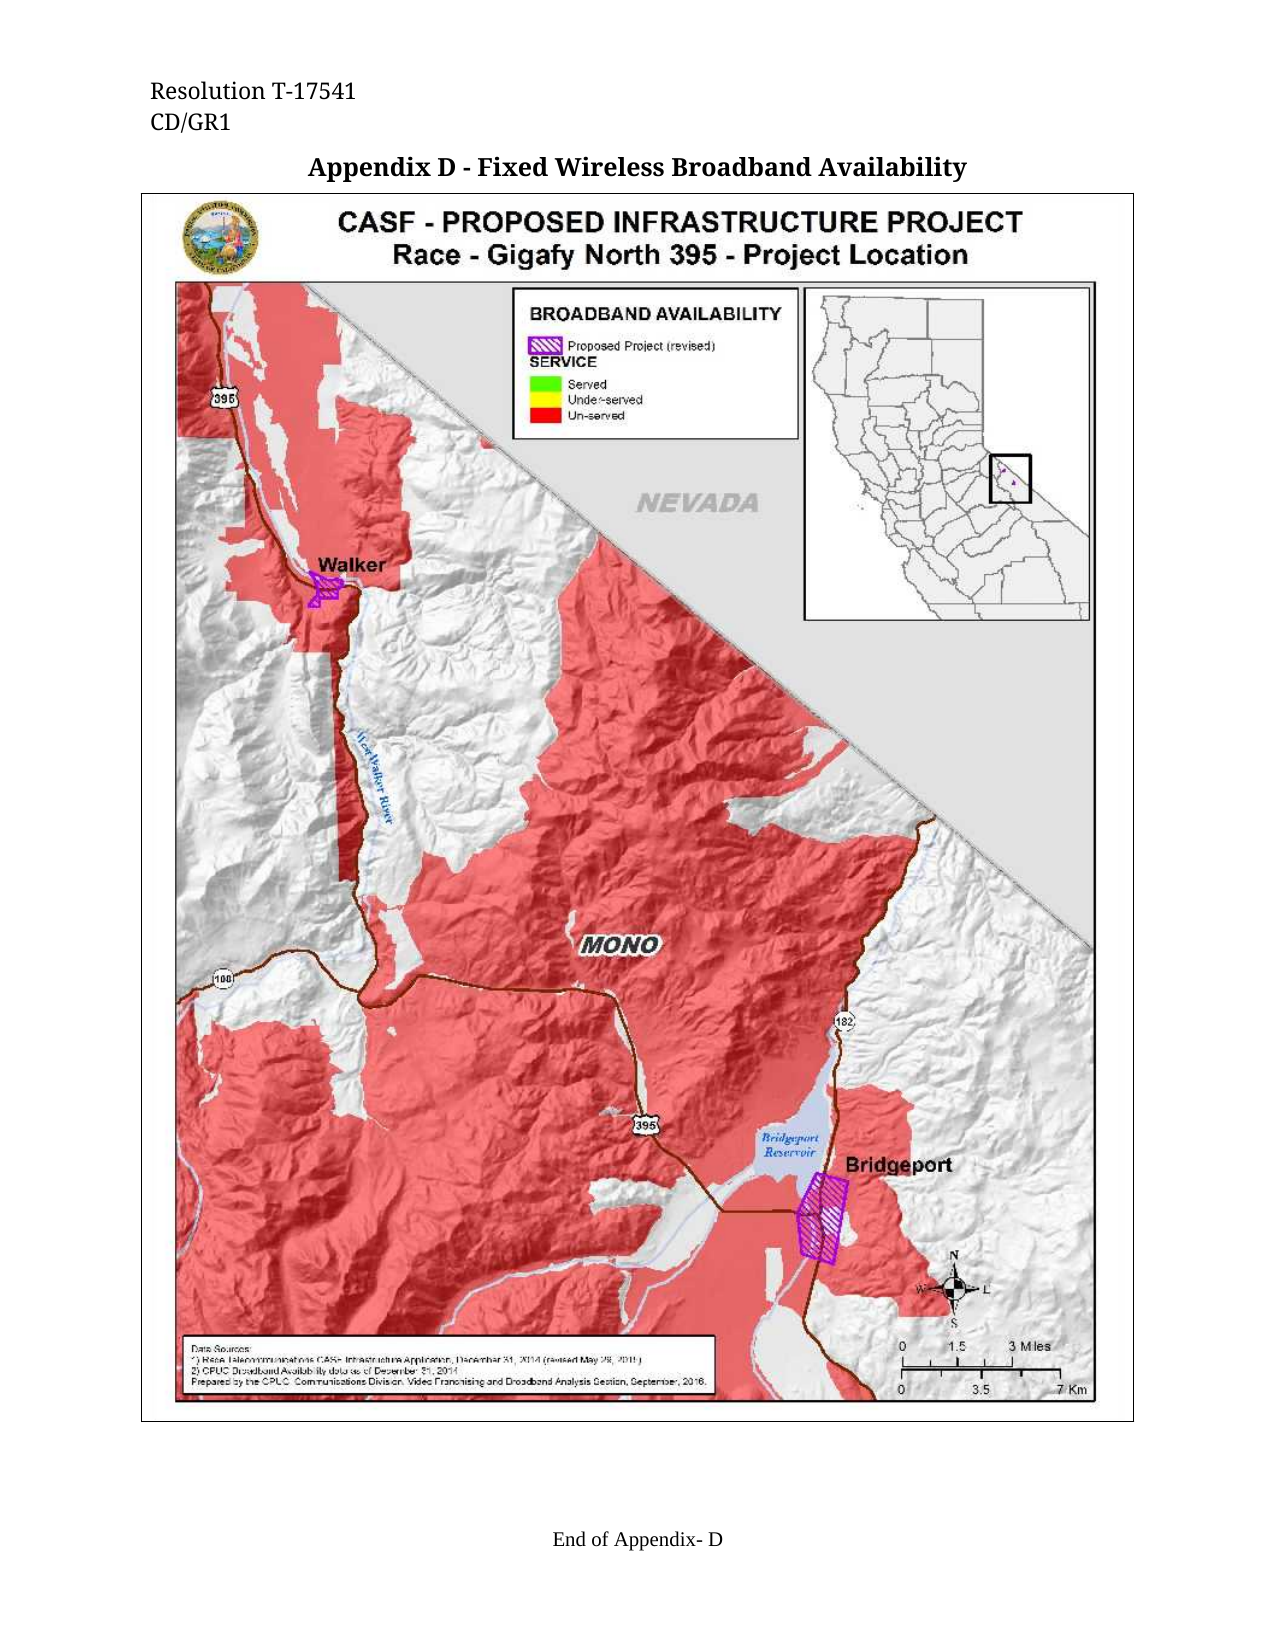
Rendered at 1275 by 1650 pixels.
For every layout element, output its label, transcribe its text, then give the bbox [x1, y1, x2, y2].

text Appendix D - Fixed Wireless Broadband Availability [150, 150, 1125, 184]
picture [150, 195, 1125, 1420]
